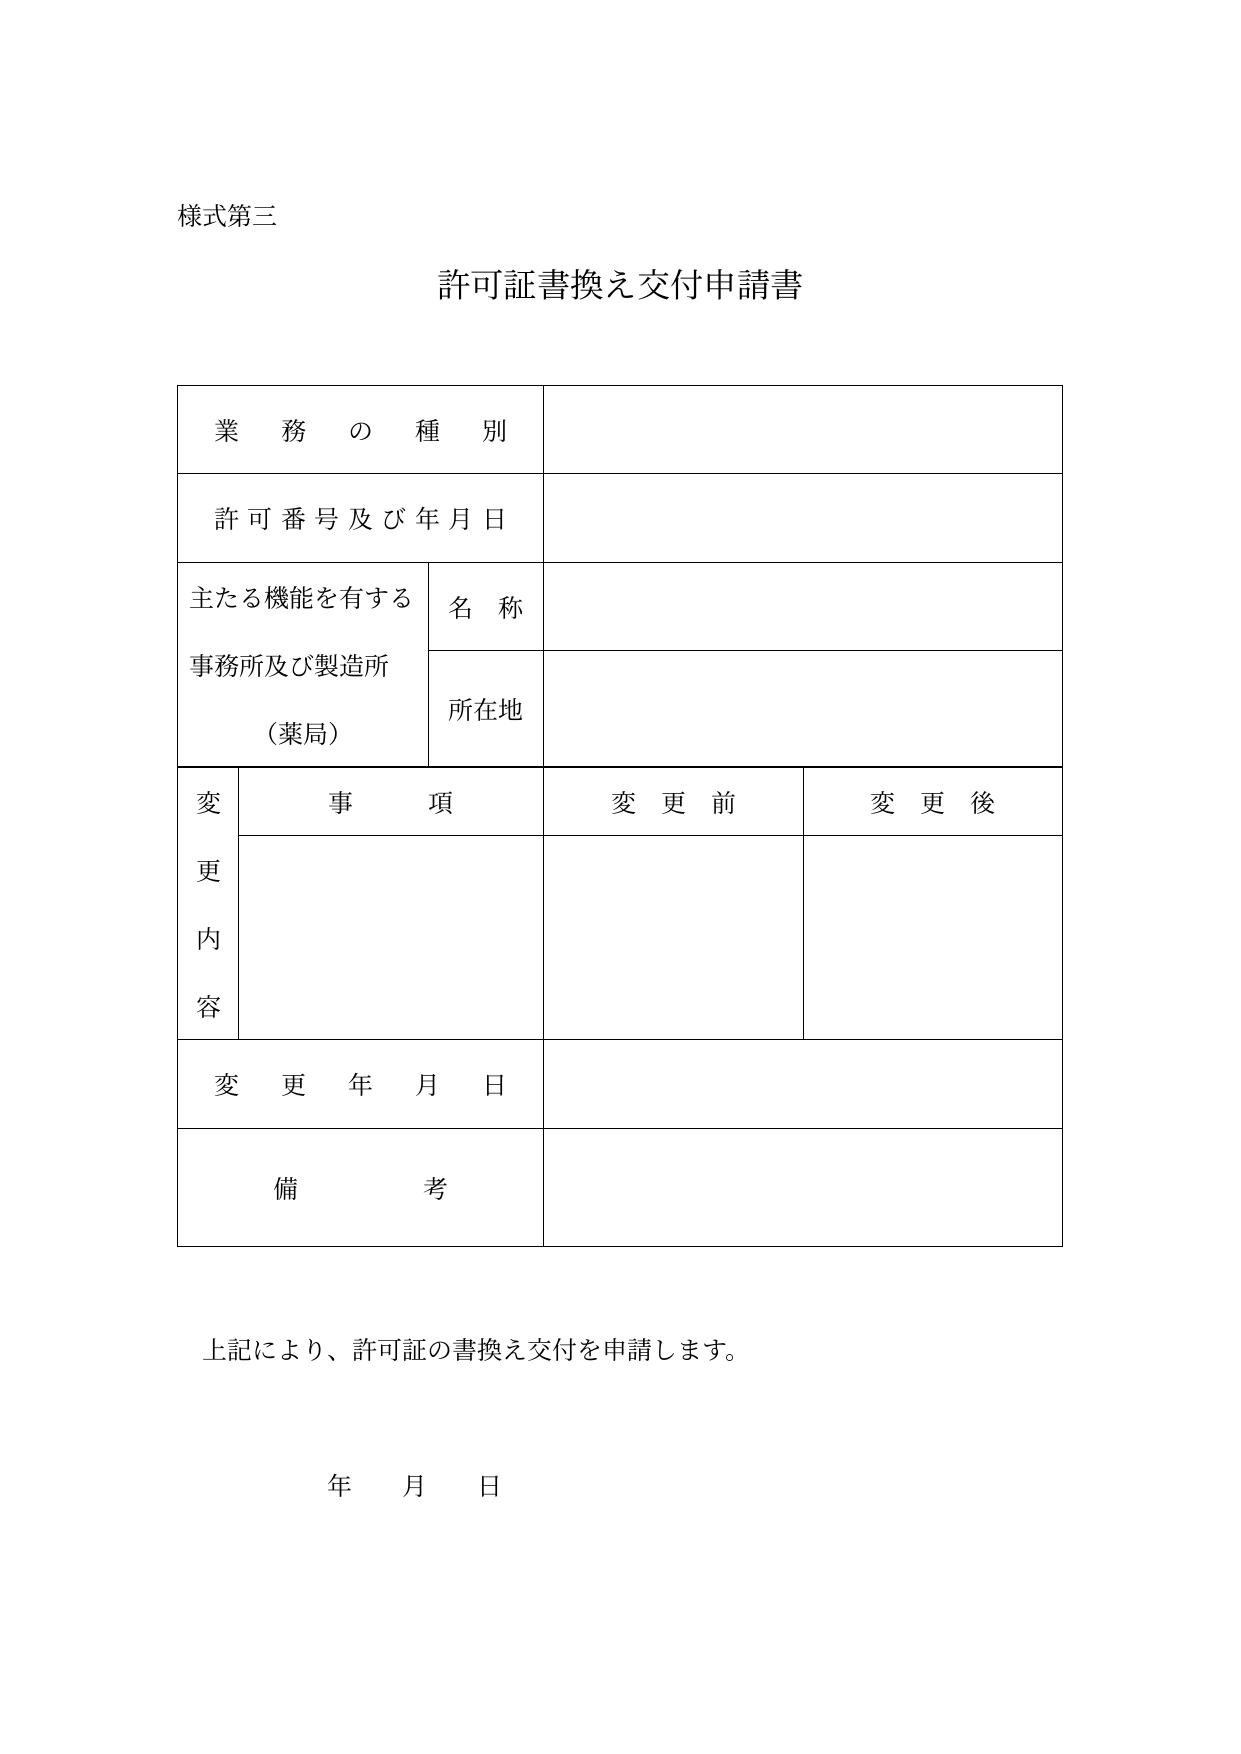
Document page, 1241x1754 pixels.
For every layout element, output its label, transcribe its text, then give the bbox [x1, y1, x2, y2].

table_cell [544, 563, 1062, 650]
table_cell 変 更 後 [804, 768, 1062, 835]
table_header 業務の種別 [178, 386, 543, 473]
table_cell [544, 1040, 1062, 1128]
table_cell 備 考 [178, 1129, 543, 1246]
table_cell 変 更 前 [544, 768, 803, 835]
table_cell 事 項 [239, 768, 543, 835]
table_cell 許可番号及び年月日 [178, 474, 543, 562]
table_cell [544, 1129, 1062, 1246]
text 年 月 日 [177, 1451, 1063, 1518]
table_cell [544, 474, 1062, 562]
table_header [544, 386, 1062, 473]
table_cell [804, 836, 1062, 1039]
text 様式第三 [177, 181, 1063, 249]
text 上記により、許可証の書換え交付を申請します。 [177, 1315, 1063, 1383]
table_cell 変 更 内 容 [178, 768, 238, 1039]
table_cell [544, 651, 1062, 766]
table_cell 主たる機能を有する 事務所及び製造所 （薬局） [178, 563, 428, 766]
table_cell [239, 836, 543, 1039]
table_cell 変更年月日 [178, 1040, 543, 1128]
table_cell 所在地 [429, 651, 543, 766]
text 許可証書換え交付申請書 [177, 249, 1063, 317]
table_cell [544, 836, 803, 1039]
table_cell 名 称 [429, 563, 543, 650]
